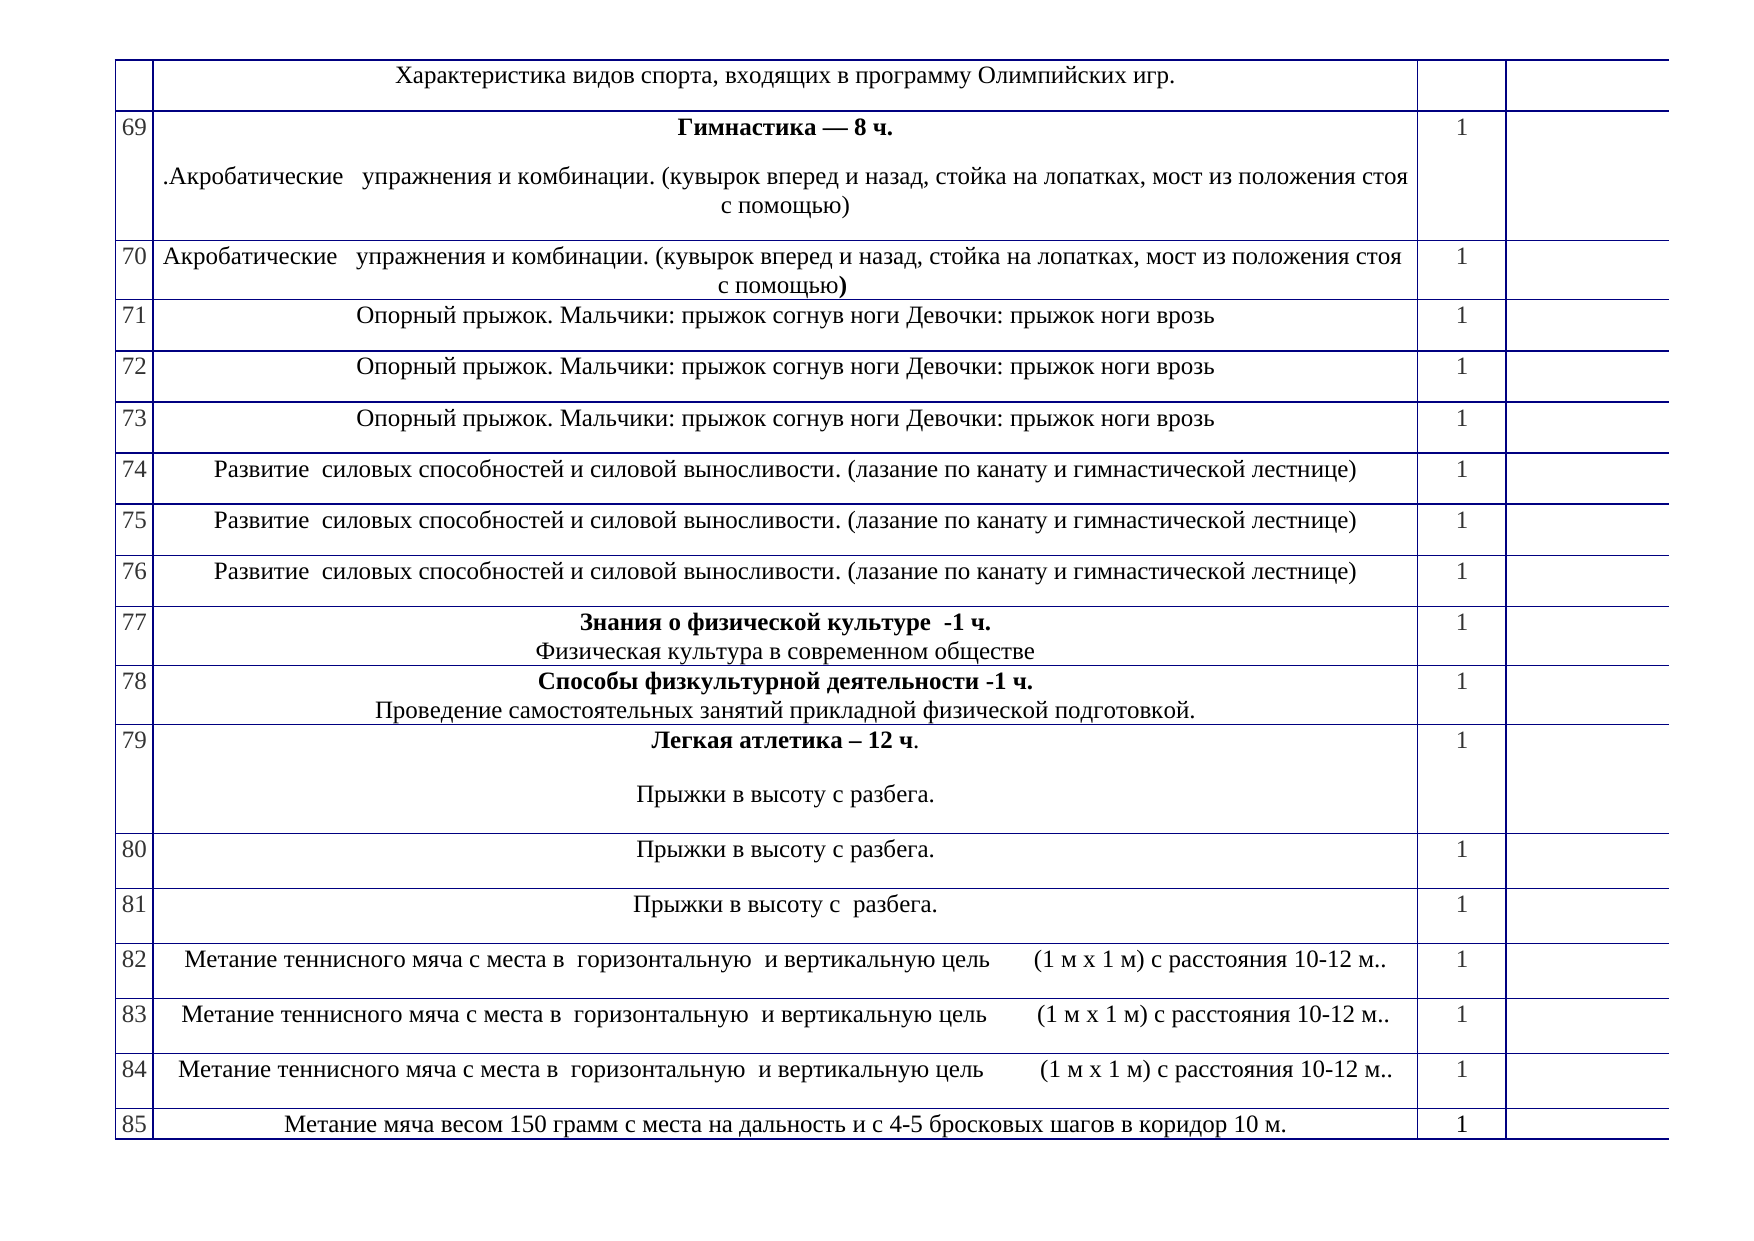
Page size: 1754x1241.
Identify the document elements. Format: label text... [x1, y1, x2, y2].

table_cell [1507, 352, 1668, 401]
table_cell Гимнастика — 8 ч. .Акробатические упражнения и комбинации. (кувырок вперед и назад, стойка на лопатках, мост из положения стоя с помощью) [154, 112, 1417, 240]
table_cell 84 [116, 1054, 152, 1108]
table_cell 68 [116, 61, 152, 110]
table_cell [154, 61, 1417, 110]
table_cell Развитие силовых способностей и силовой выносливости. (лазание по канату и гимнастической лестнице) [154, 505, 1417, 554]
table_cell Развитие силовых способностей и силовой выносливости. (лазание по канату и гимнастической лестнице) [154, 454, 1417, 503]
table_cell 1 [1418, 834, 1505, 888]
table_cell [1507, 607, 1668, 665]
table_cell [1507, 725, 1668, 833]
table_cell Способы физкультурной деятельности -1 ч. Проведение самостоятельных занятий прикладной физической подготовкой. [154, 666, 1417, 724]
table_cell [1507, 300, 1668, 350]
table_cell [1507, 1109, 1668, 1138]
table_cell [1507, 999, 1668, 1053]
table_cell 73 [116, 403, 152, 452]
table_cell [1507, 403, 1668, 452]
table_cell [1507, 1054, 1668, 1108]
table_cell Метание теннисного мяча с места в горизонтальную и вертикальную цель (1 м x 1 м) с расстояния 10-12 м.. [154, 944, 1417, 998]
table_cell Прыжки в высоту с разбега. [154, 834, 1417, 888]
table_cell Знания о физической культуре -1 ч. Физическая культура в современном обществе [154, 607, 1417, 665]
table_cell [1507, 834, 1668, 888]
table_cell [1507, 61, 1668, 110]
table_cell Опорный прыжок. Мальчики: прыжок согнув ноги Девочки: прыжок ноги врозь [154, 352, 1417, 401]
table_cell 1 [1418, 725, 1505, 833]
table_cell 75 [116, 505, 152, 554]
table_cell [1507, 454, 1668, 503]
table_cell 1 [1418, 607, 1505, 665]
table_cell [1507, 889, 1668, 943]
table_cell 72 [116, 352, 152, 401]
table_cell 1 [1418, 556, 1505, 606]
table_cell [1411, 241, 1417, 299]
table_cell Прыжки в высоту с разбега. [154, 889, 1417, 943]
table_cell 1 [1418, 112, 1505, 240]
table_cell 79 [116, 725, 152, 833]
table_cell 77 [116, 607, 152, 665]
table_cell 1 [1418, 889, 1505, 943]
table_cell Метание теннисного мяча с места в горизонтальную и вертикальную цель (1 м x 1 м) с расстояния 10-12 м.. [154, 1054, 1417, 1108]
table_cell 1 [1418, 666, 1505, 724]
table_cell [1507, 556, 1668, 606]
table_cell [1507, 944, 1668, 998]
table_cell Развитие силовых способностей и силовой выносливости. (лазание по канату и гимнастической лестнице) [154, 556, 1417, 606]
table_cell 1 [1418, 352, 1505, 401]
table_cell 70 [116, 241, 152, 299]
table_cell 1 [1418, 944, 1505, 998]
table_cell 81 [116, 889, 152, 943]
table_cell 1 [1418, 505, 1505, 554]
table_cell 1 [1418, 1109, 1505, 1138]
table_cell 1 [1418, 1054, 1505, 1108]
table_cell [1507, 666, 1668, 724]
table_cell 69 [116, 112, 152, 240]
table_cell 74 [116, 454, 152, 503]
table_cell Метание теннисного мяча с места в горизонтальную и вертикальную цель (1 м x 1 м) с расстояния 10-12 м.. [154, 999, 1417, 1053]
table_cell [1507, 112, 1668, 240]
table_cell Опорный прыжок. Мальчики: прыжок согнув ноги Девочки: прыжок ноги врозь [154, 300, 1417, 350]
table_cell 80 [116, 834, 152, 888]
table_cell Легкая атлетика – 12 ч. Прыжки в высоту с разбега. [154, 725, 1417, 833]
table_cell 82 [116, 944, 152, 998]
table_cell 1 [1418, 403, 1505, 452]
table_cell Опорный прыжок. Мальчики: прыжок согнув ноги Девочки: прыжок ноги врозь [154, 403, 1417, 452]
table_cell 1 [1418, 300, 1505, 350]
table_cell 1 [1418, 999, 1505, 1053]
table_cell 76 [116, 556, 152, 606]
table_cell 78 [116, 666, 152, 724]
table_cell 1 [1418, 241, 1505, 299]
table_cell 1 [1418, 61, 1505, 110]
table_cell [1507, 241, 1668, 299]
table_cell [1507, 505, 1668, 554]
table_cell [154, 1109, 1417, 1138]
table_cell 1 [1418, 454, 1505, 503]
table_cell 71 [116, 300, 152, 350]
table_cell 85 [116, 1109, 152, 1138]
table_cell 83 [116, 999, 152, 1053]
